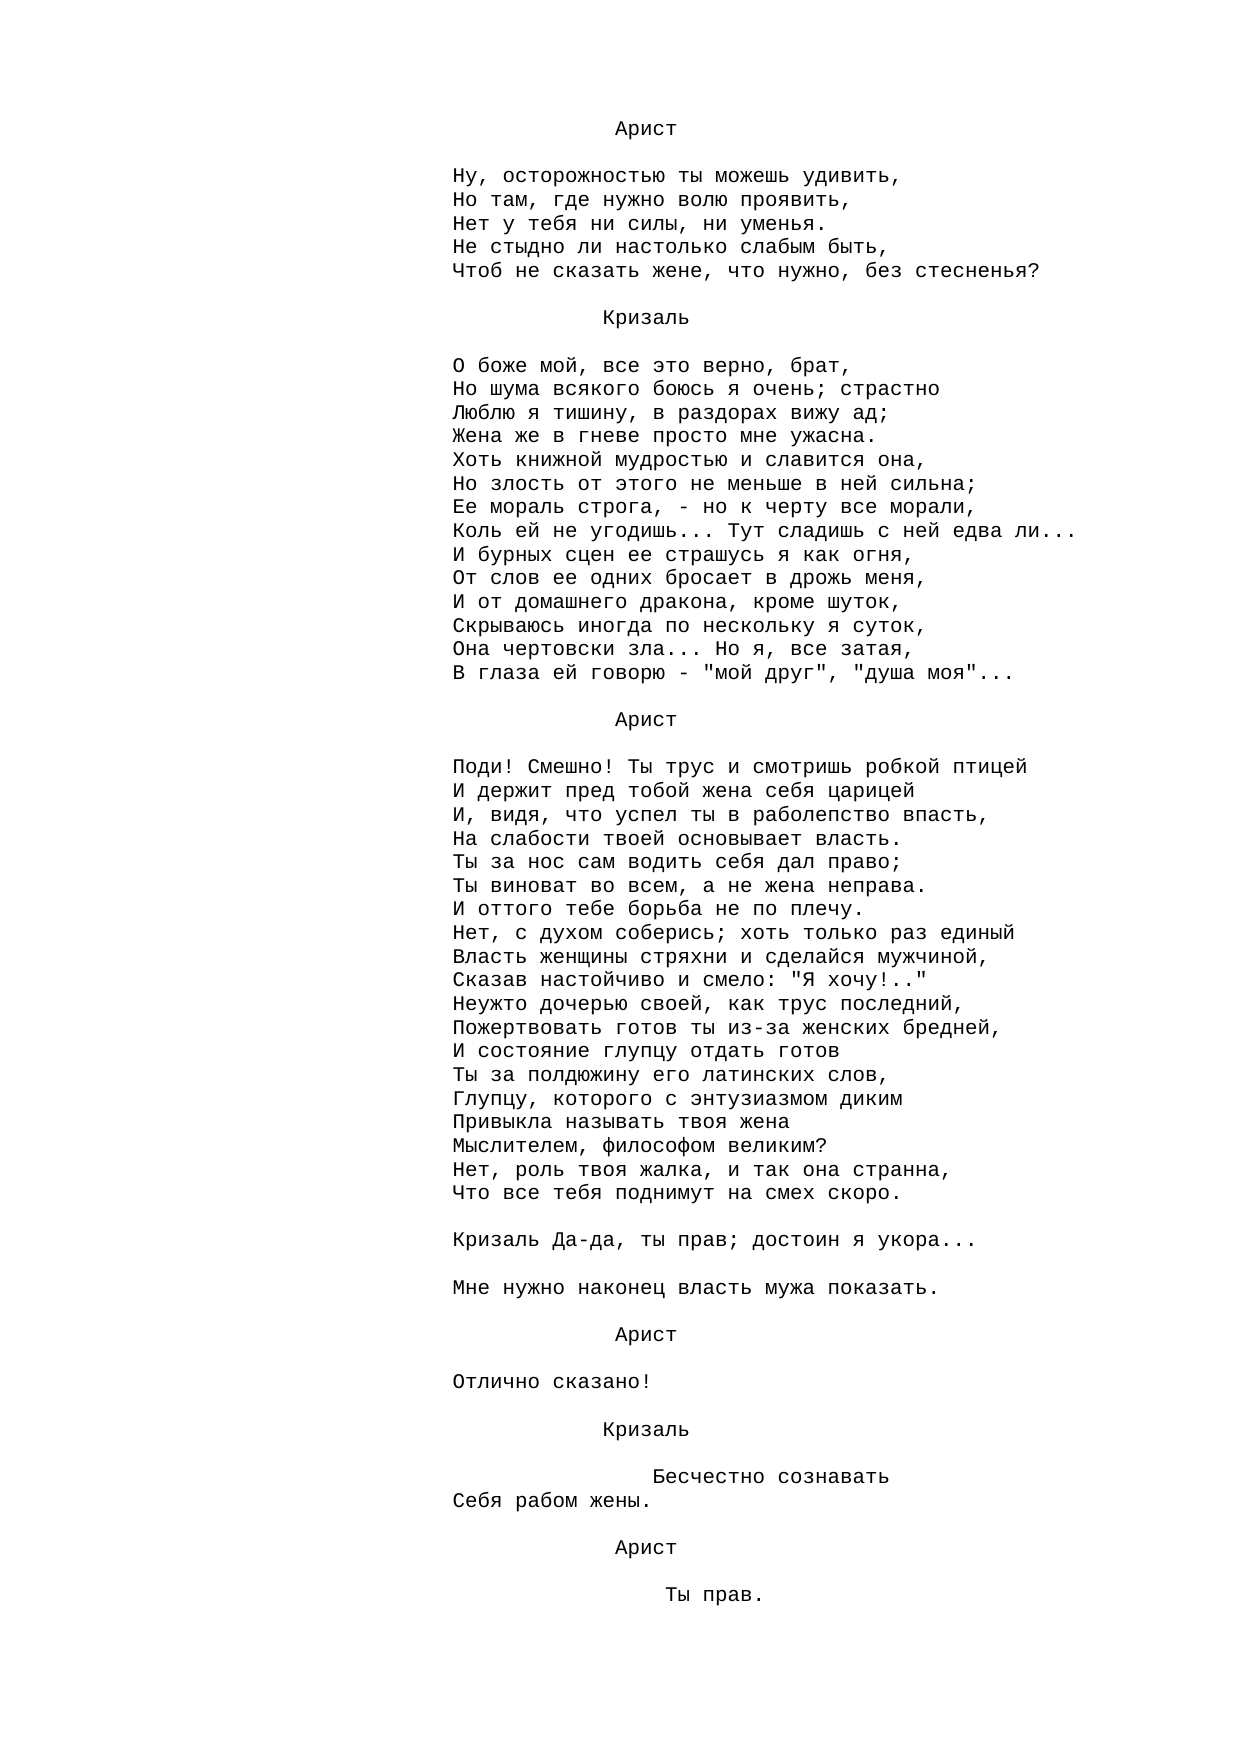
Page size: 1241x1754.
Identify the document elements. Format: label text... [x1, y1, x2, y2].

text Но там, где нужно волю проявить, [177, 189, 1152, 213]
text Чтоб не сказать жене, что нужно, без стесненья? [177, 260, 1152, 284]
text Ты за нос сам водить себя дал право; [177, 851, 1152, 875]
text Кризаль [177, 307, 1152, 331]
text Кризаль [177, 1419, 1152, 1442]
text В глаза ей говорю - "мой друг", "душа моя"... [177, 662, 1152, 686]
text Ну, осторожностью ты можешь удивить, [177, 165, 1152, 189]
text На слабости твоей основывает власть. [177, 827, 1152, 851]
text Ее мораль строга, - но к черту все морали, [177, 496, 1152, 520]
text Жена же в гневе просто мне ужасна. [177, 426, 1152, 449]
text О боже мой, все это верно, брат, [177, 354, 1152, 378]
text Ты прав. [177, 1584, 1152, 1608]
text Привыкла называть твоя жена [177, 1111, 1152, 1135]
text Люблю я тишину, в раздорах вижу ад; [177, 402, 1152, 426]
text Нет у тебя ни силы, ни уменья. [177, 213, 1152, 236]
text Глупцу, которого с энтузиазмом диким [177, 1088, 1152, 1111]
text Арист [177, 1324, 1152, 1348]
text И держит пред тобой жена себя царицей [177, 780, 1152, 804]
text Ты за полдюжину его латинских слов, [177, 1064, 1152, 1088]
text Поди! Смешно! Ты трус и смотришь робкой птицей [177, 757, 1152, 780]
text И оттого тебе борьба не по плечу. [177, 898, 1152, 922]
text Бесчестно сознавать [177, 1466, 1152, 1489]
text Кризаль Да-да, ты прав; достоин я укора... [177, 1229, 1152, 1253]
text Отлично сказано! [177, 1371, 1152, 1395]
text Неужто дочерью своей, как трус последний, [177, 993, 1152, 1017]
text Коль ей не угодишь... Тут сладишь с ней едва ли... [177, 520, 1152, 544]
text Арист [177, 118, 1152, 142]
text Себя рабом жены. [177, 1489, 1152, 1513]
text Но злость от этого не меньше в ней сильна; [177, 473, 1152, 496]
text Нет, с духом соберись; хоть только раз единый [177, 922, 1152, 946]
text Мыслителем, философом великим? [177, 1135, 1152, 1158]
text И от домашнего дракона, кроме шуток, [177, 591, 1152, 615]
text Ты виноват во всем, а не жена неправа. [177, 875, 1152, 898]
text Нет, роль твоя жалка, и так она странна, [177, 1158, 1152, 1182]
text Арист [177, 1537, 1152, 1561]
text И состояние глупцу отдать готов [177, 1040, 1152, 1064]
text Пожертвовать готов ты из-за женских бредней, [177, 1017, 1152, 1040]
text Но шума всякого боюсь я очень; страстно [177, 378, 1152, 402]
text Скрываюсь иногда по нескольку я суток, [177, 615, 1152, 638]
text Не стыдно ли настолько слабым быть, [177, 236, 1152, 260]
text Что все тебя поднимут на смех скоро. [177, 1182, 1152, 1206]
text Хоть книжной мудростью и славится она, [177, 449, 1152, 473]
text Арист [177, 709, 1152, 733]
text Она чертовски зла... Но я, все затая, [177, 638, 1152, 662]
text От слов ее одних бросает в дрожь меня, [177, 567, 1152, 591]
text Сказав настойчиво и смело: "Я хочу!.." [177, 969, 1152, 993]
text И, видя, что успел ты в раболепство впасть, [177, 804, 1152, 827]
text Мне нужно наконец власть мужа показать. [177, 1277, 1152, 1300]
text Власть женщины стряхни и сделайся мужчиной, [177, 946, 1152, 969]
text И бурных сцен ее страшусь я как огня, [177, 544, 1152, 567]
